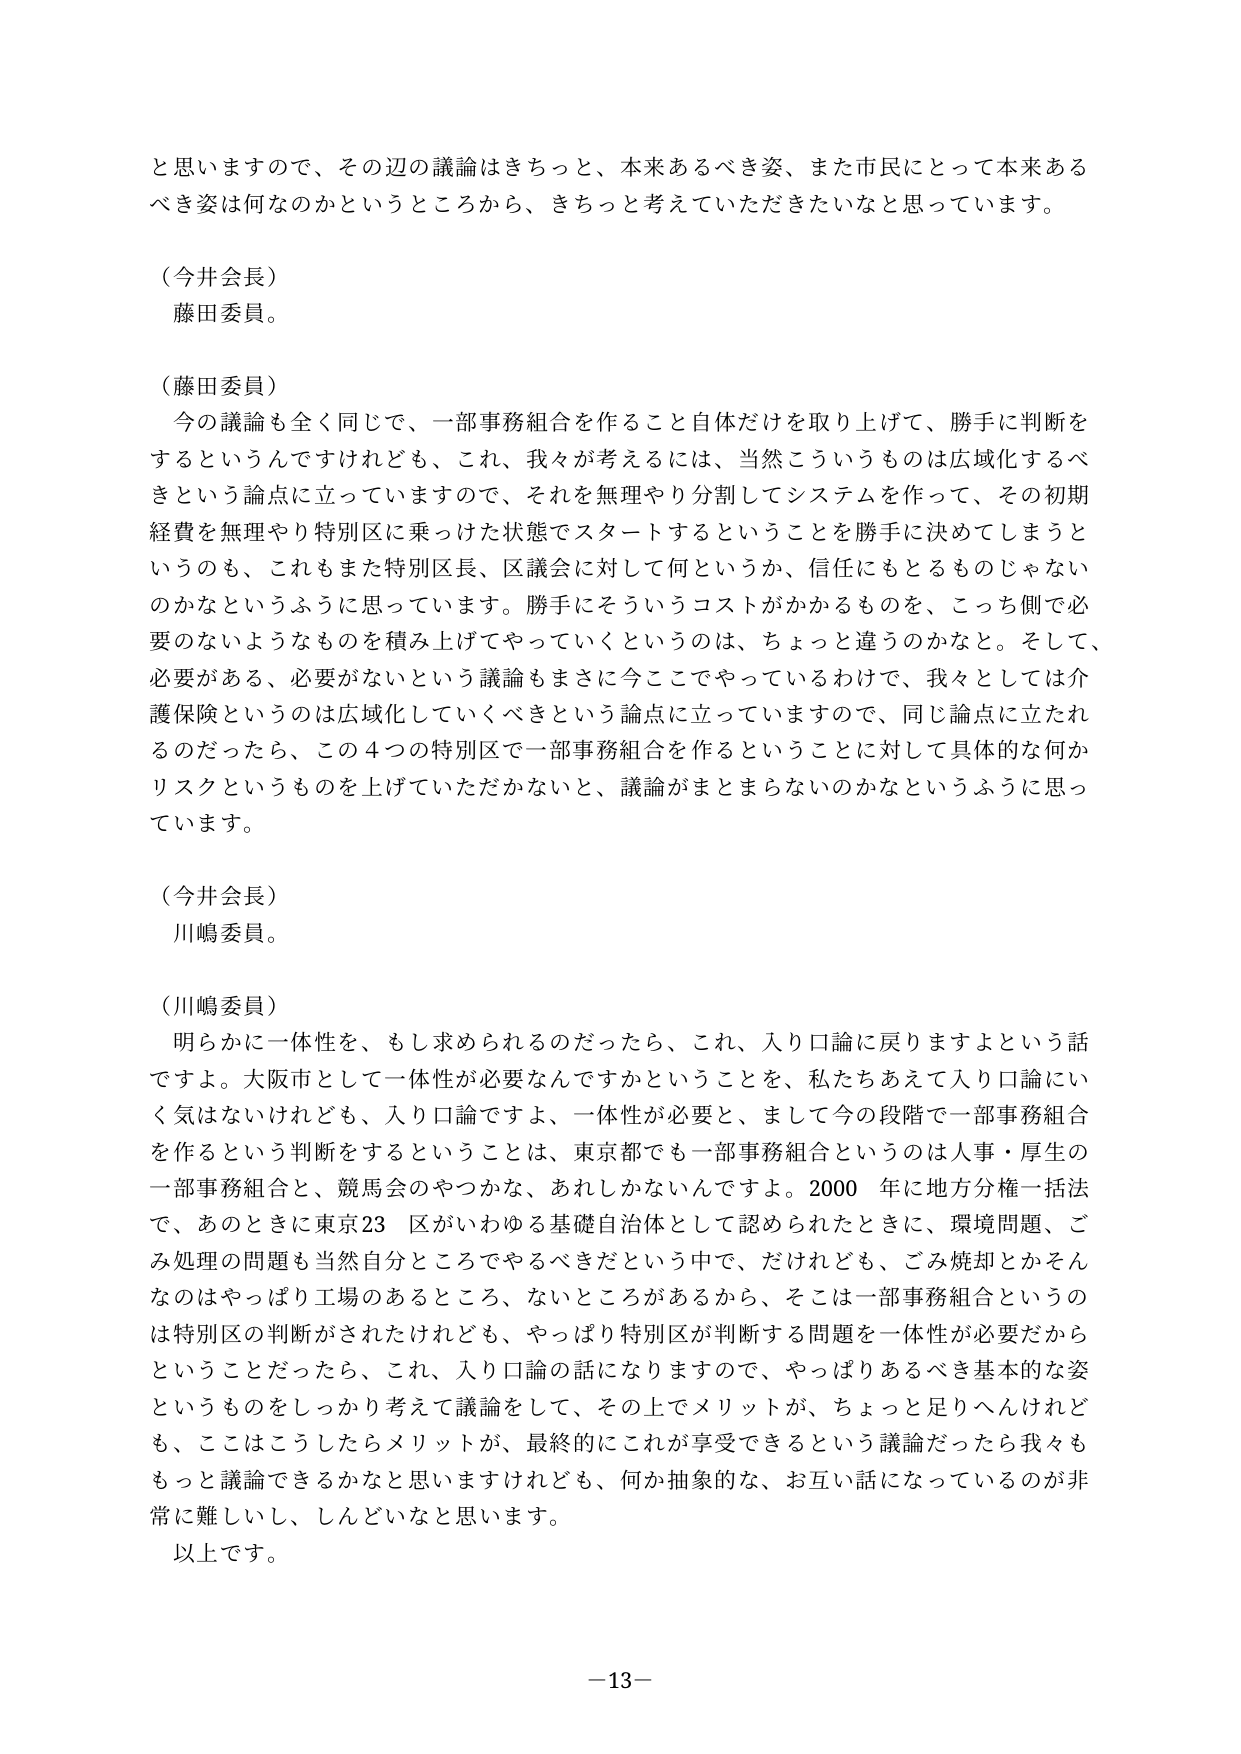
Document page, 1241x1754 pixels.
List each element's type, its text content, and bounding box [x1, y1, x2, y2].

text 川嶋委員。 [149, 913, 1091, 950]
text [149, 148, 1091, 221]
text 今の議論も全く同じで、一部事務組合を作ること自体だけを取り上げて、勝手に判断をするというんですけれども、これ、我々が考えるには、当然こういうものは広域化するべきという論点に立っていますので、それを無理やり分割してシステムを作って、その初期経費を無理やり特別区に乗っけた状態でスタートするということを勝手に決めてしまうというのも、これもまた特別区長、区議会に対して何というか、信任にもとるものじゃないのかなというふうに思っています。勝手にそういうコストがかかるものを、こっち側で必要のないようなものを積み上げてやっていくというのは、ちょっと違うのかなと。そして、必要がある、必要がないという議論もまさに今ここでやっているわけで、我々としては介護保険というのは広域化していくべきという論点に立っていますので、同じ論点に立たれるのだったら、この４つの特別区で一部事務組合を作るということに対して具体的な何かリスクというものを上げていただかないと、議論がまとまらないのかなというふうに思っています。 [149, 403, 1091, 841]
text （藤田委員） [149, 367, 1091, 403]
text 藤田委員。 [149, 294, 1091, 330]
text （今井会長） [149, 257, 1091, 294]
text 以上です。 [149, 1533, 1091, 1570]
text 明らかに一体性を、もし求められるのだったら、これ、入り口論に戻りますよという話ですよ。大阪市として一体性が必要なんですかということを、私たちあえて入り口論にいく気はないけれども、入り口論ですよ、一体性が必要と、まして今の段階で一部事務組合を作るという判断をするということは、東京都でも一部事務組合というのは人事・厚生の一部事務組合と、競馬会のやつかな、あれしかないんですよ。2000年に地方分権一括法で、あのときに東京23区がいわゆる基礎自治体として認められたときに、環境問題、ごみ処理の問題も当然自分ところでやるべきだという中で、だけれども、ごみ焼却とかそんなのはやっぱり工場のあるところ、ないところがあるから、そこは一部事務組合というのは特別区の判断がされたけれども、やっぱり特別区が判断する問題を一体性が必要だからということだったら、これ、入り口論の話になりますので、やっぱりあるべき基本的な姿というものをしっかり考えて議論をして、その上でメリットが、ちょっと足りへんけれども、ここはこうしたらメリットが、最終的にこれが享受できるという議論だったら我々ももっと議論できるかなと思いますけれども、何か抽象的な、お互い話になっているのが非常に難しいし、しんどいなと思います。 [149, 1023, 1091, 1533]
text （今井会長） [149, 877, 1091, 913]
text （川嶋委員） [149, 986, 1091, 1023]
